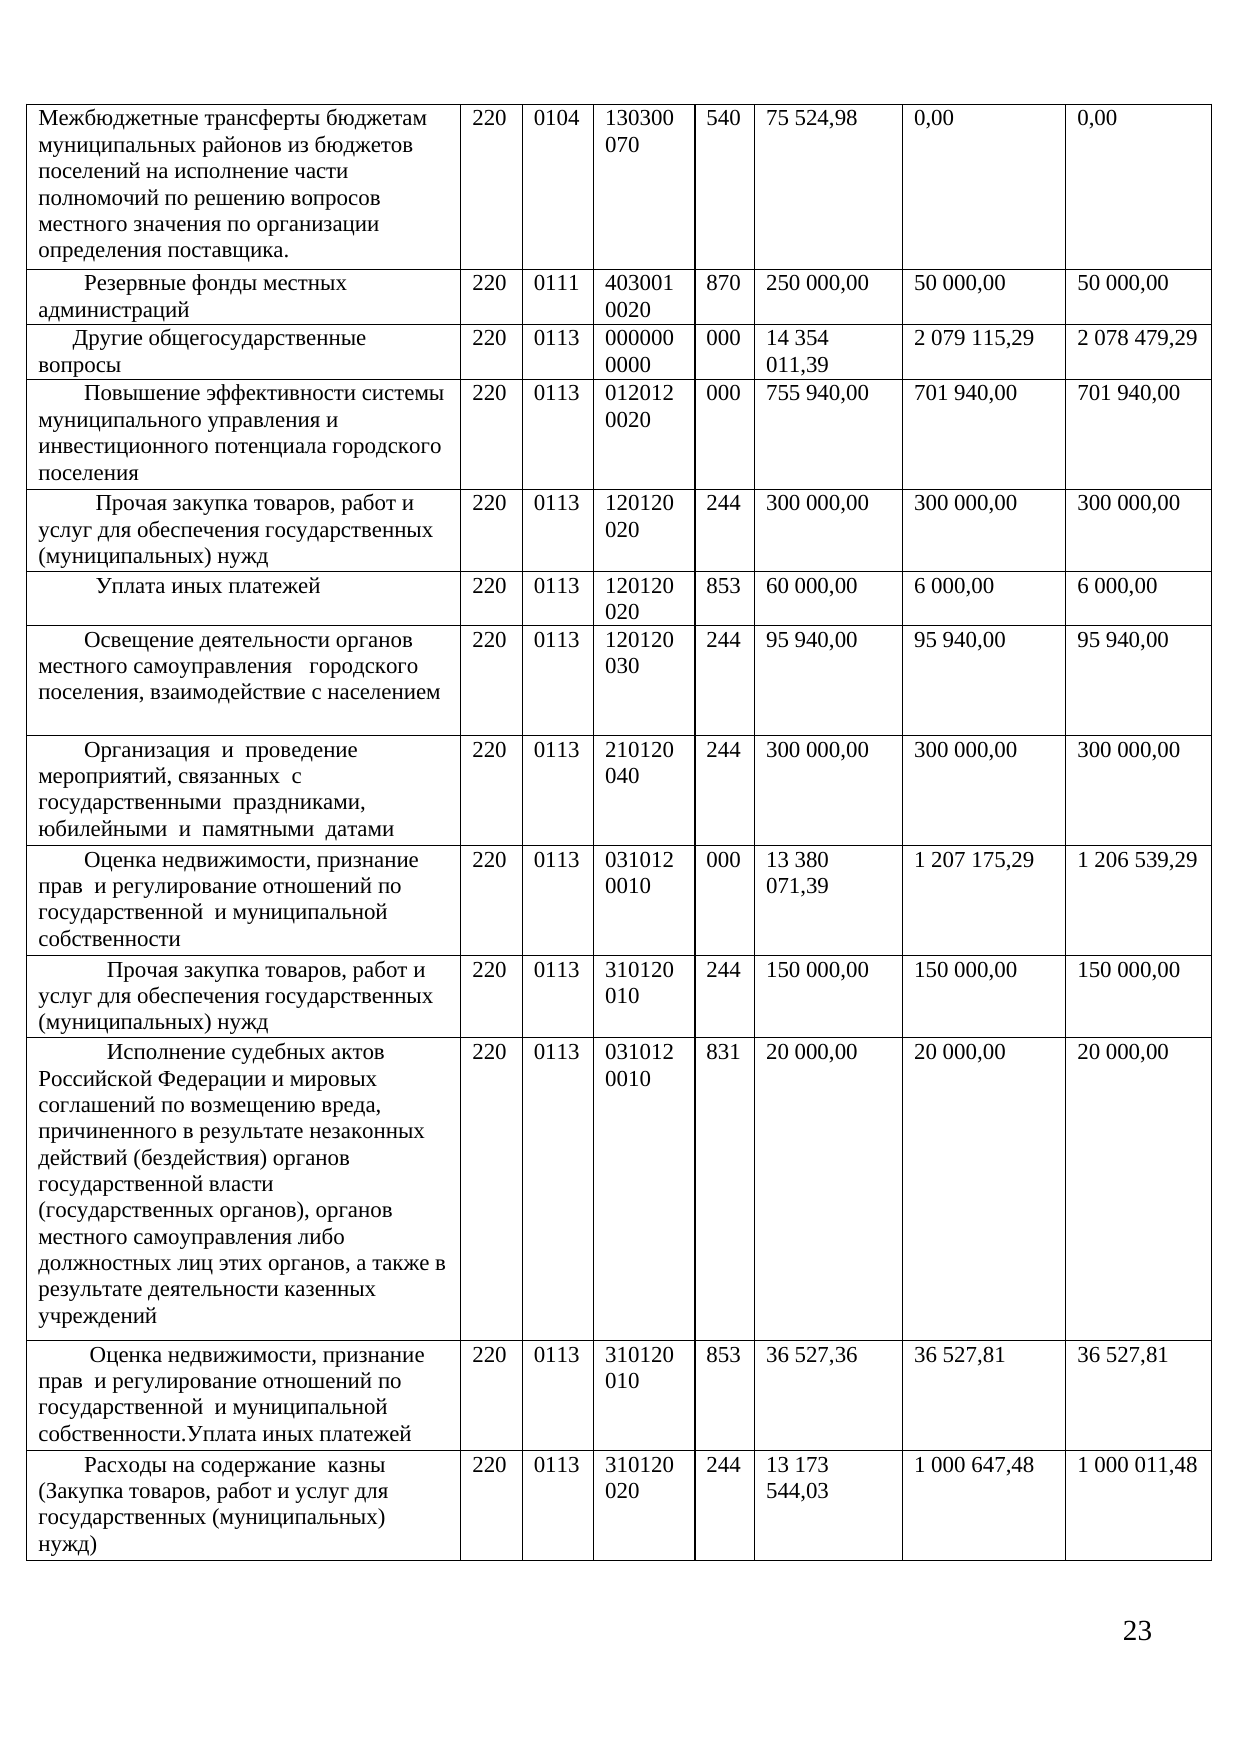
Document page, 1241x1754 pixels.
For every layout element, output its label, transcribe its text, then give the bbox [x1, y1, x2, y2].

table_cell 95 940,00 [1066, 626, 1211, 735]
table_cell 6 000,00 [903, 572, 1065, 625]
table_cell 0113 [523, 1038, 593, 1340]
table_cell 310120020 [594, 1451, 694, 1560]
table_cell 000 [696, 846, 754, 955]
table_cell 300 000,00 [755, 736, 902, 845]
table_cell 831 [696, 1038, 754, 1340]
table_cell 220 [461, 626, 522, 735]
table_cell Резервные фонды местных администраций [27, 270, 460, 323]
table_cell Организация и проведение мероприятий, связанных с государственными праздниками, юбилейными и памятными датами [27, 736, 460, 845]
table_cell Другие общегосударственные вопросы [27, 325, 460, 378]
table_cell Оценка недвижимости, признание прав и регулирование отношений по государственной и муниципальной собственности.Уплата иных платежей [27, 1341, 460, 1450]
table_cell 540 [696, 105, 754, 268]
table_cell Освещение деятельности органов местного самоуправления городского поселения, взаимодействие с населением [27, 626, 460, 735]
table_cell Уплата иных платежей [27, 572, 460, 625]
table_cell 130300070 [594, 105, 694, 268]
table_cell 20 000,00 [755, 1038, 902, 1340]
table_cell 870 [696, 270, 754, 323]
table_cell 701 940,00 [1066, 380, 1211, 488]
table_cell 0113 [523, 956, 593, 1037]
table_cell 310120010 [594, 956, 694, 1037]
table_cell 1 206 539,29 [1066, 846, 1211, 955]
table_cell Оценка недвижимости, признание прав и регулирование отношений по государственной и муниципальной собственности [27, 846, 460, 955]
table_cell 244 [696, 626, 754, 735]
table_cell 150 000,00 [903, 956, 1065, 1037]
table_cell 300 000,00 [903, 736, 1065, 845]
table_cell 701 940,00 [903, 380, 1065, 488]
table_cell 220 [461, 270, 522, 323]
table_cell 300 000,00 [1066, 490, 1211, 571]
table_cell 220 [461, 956, 522, 1037]
table_cell Прочая закупка товаров, работ и услуг для обеспечения государственных (муниципальных) нужд [27, 956, 460, 1037]
table_cell 0111 [523, 270, 593, 323]
table_cell 220 [461, 572, 522, 625]
table_cell 300 000,00 [755, 490, 902, 571]
table_cell 150 000,00 [1066, 956, 1211, 1037]
table_cell 210120040 [594, 736, 694, 845]
table_cell 220 [461, 1038, 522, 1340]
table_cell 20 000,00 [903, 1038, 1065, 1340]
table_cell 0113 [523, 490, 593, 571]
table_cell 220 [461, 490, 522, 571]
table_cell 220 [461, 1451, 522, 1560]
table_cell 36 527,81 [1066, 1341, 1211, 1450]
table_cell 0113 [523, 1451, 593, 1560]
table_cell 000 [696, 325, 754, 378]
table_cell Межбюджетные трансферты бюджетам муниципальных районов из бюджетов поселений на исполнение части полномочий по решению вопросов местного значения по организации определения поставщика. [27, 105, 460, 268]
table_cell 4030010020 [594, 270, 694, 323]
table_cell Расходы на содержание казны (Закупка товаров, работ и услуг для государственных (муниципальных) нужд) [27, 1451, 460, 1560]
table_cell 0113 [523, 626, 593, 735]
table_cell 1 000 011,48 [1066, 1451, 1211, 1560]
table_cell 13 380 071,39 [755, 846, 902, 955]
table_cell 6 000,00 [1066, 572, 1211, 625]
table_cell 244 [696, 956, 754, 1037]
table_cell 1 000 647,48 [903, 1451, 1065, 1560]
table_cell 60 000,00 [755, 572, 902, 625]
table_cell 50 000,00 [1066, 270, 1211, 323]
table_cell 1 207 175,29 [903, 846, 1065, 955]
table_cell 220 [461, 846, 522, 955]
table_cell 244 [696, 1451, 754, 1560]
table_cell 300 000,00 [903, 490, 1065, 571]
table_cell 150 000,00 [755, 956, 902, 1037]
table_cell 0113 [523, 380, 593, 488]
table_cell 36 527,36 [755, 1341, 902, 1450]
table_cell 0120120020 [594, 380, 694, 488]
table_cell 220 [461, 736, 522, 845]
table_cell 0113 [523, 846, 593, 955]
table_cell 000 [696, 380, 754, 488]
table_cell 120120020 [594, 572, 694, 625]
table_cell 220 [461, 1341, 522, 1450]
table_cell 2 079 115,29 [903, 325, 1065, 378]
table_cell 244 [696, 736, 754, 845]
table_cell 120120020 [594, 490, 694, 571]
table_cell 13 173 544,03 [755, 1451, 902, 1560]
table_cell 244 [696, 490, 754, 571]
table_cell 853 [696, 572, 754, 625]
table_cell 755 940,00 [755, 380, 902, 488]
table_cell 310120010 [594, 1341, 694, 1450]
table_cell 2 078 479,29 [1066, 325, 1211, 378]
table_cell 14 354 011,39 [755, 325, 902, 378]
table_cell 220 [461, 325, 522, 378]
table_cell 50 000,00 [903, 270, 1065, 323]
table_cell Прочая закупка товаров, работ и услуг для обеспечения государственных (муниципальных) нужд [27, 490, 460, 571]
table_cell 220 [461, 105, 522, 268]
table_cell 0113 [523, 325, 593, 378]
table_cell 0113 [523, 572, 593, 625]
table_cell 0000000000 [594, 325, 694, 378]
table_cell 300 000,00 [1066, 736, 1211, 845]
table_cell 250 000,00 [755, 270, 902, 323]
table_cell 0,00 [1066, 105, 1211, 268]
table_cell 36 527,81 [903, 1341, 1065, 1450]
table_cell 0,00 [903, 105, 1065, 268]
table_cell 95 940,00 [755, 626, 902, 735]
table_cell 0310120010 [594, 1038, 694, 1340]
table_cell 0113 [523, 1341, 593, 1450]
table_cell 75 524,98 [755, 105, 902, 268]
table_cell 95 940,00 [903, 626, 1065, 735]
table_cell 20 000,00 [1066, 1038, 1211, 1340]
table_cell 220 [461, 380, 522, 488]
table_cell Повышение эффективности системы муниципального управления и инвестиционного потенциала городского поселения [27, 380, 460, 488]
table_cell 0113 [523, 736, 593, 845]
table_cell 0310120010 [594, 846, 694, 955]
table_cell 0104 [523, 105, 593, 268]
table_cell 853 [696, 1341, 754, 1450]
table_cell 120120030 [594, 626, 694, 735]
